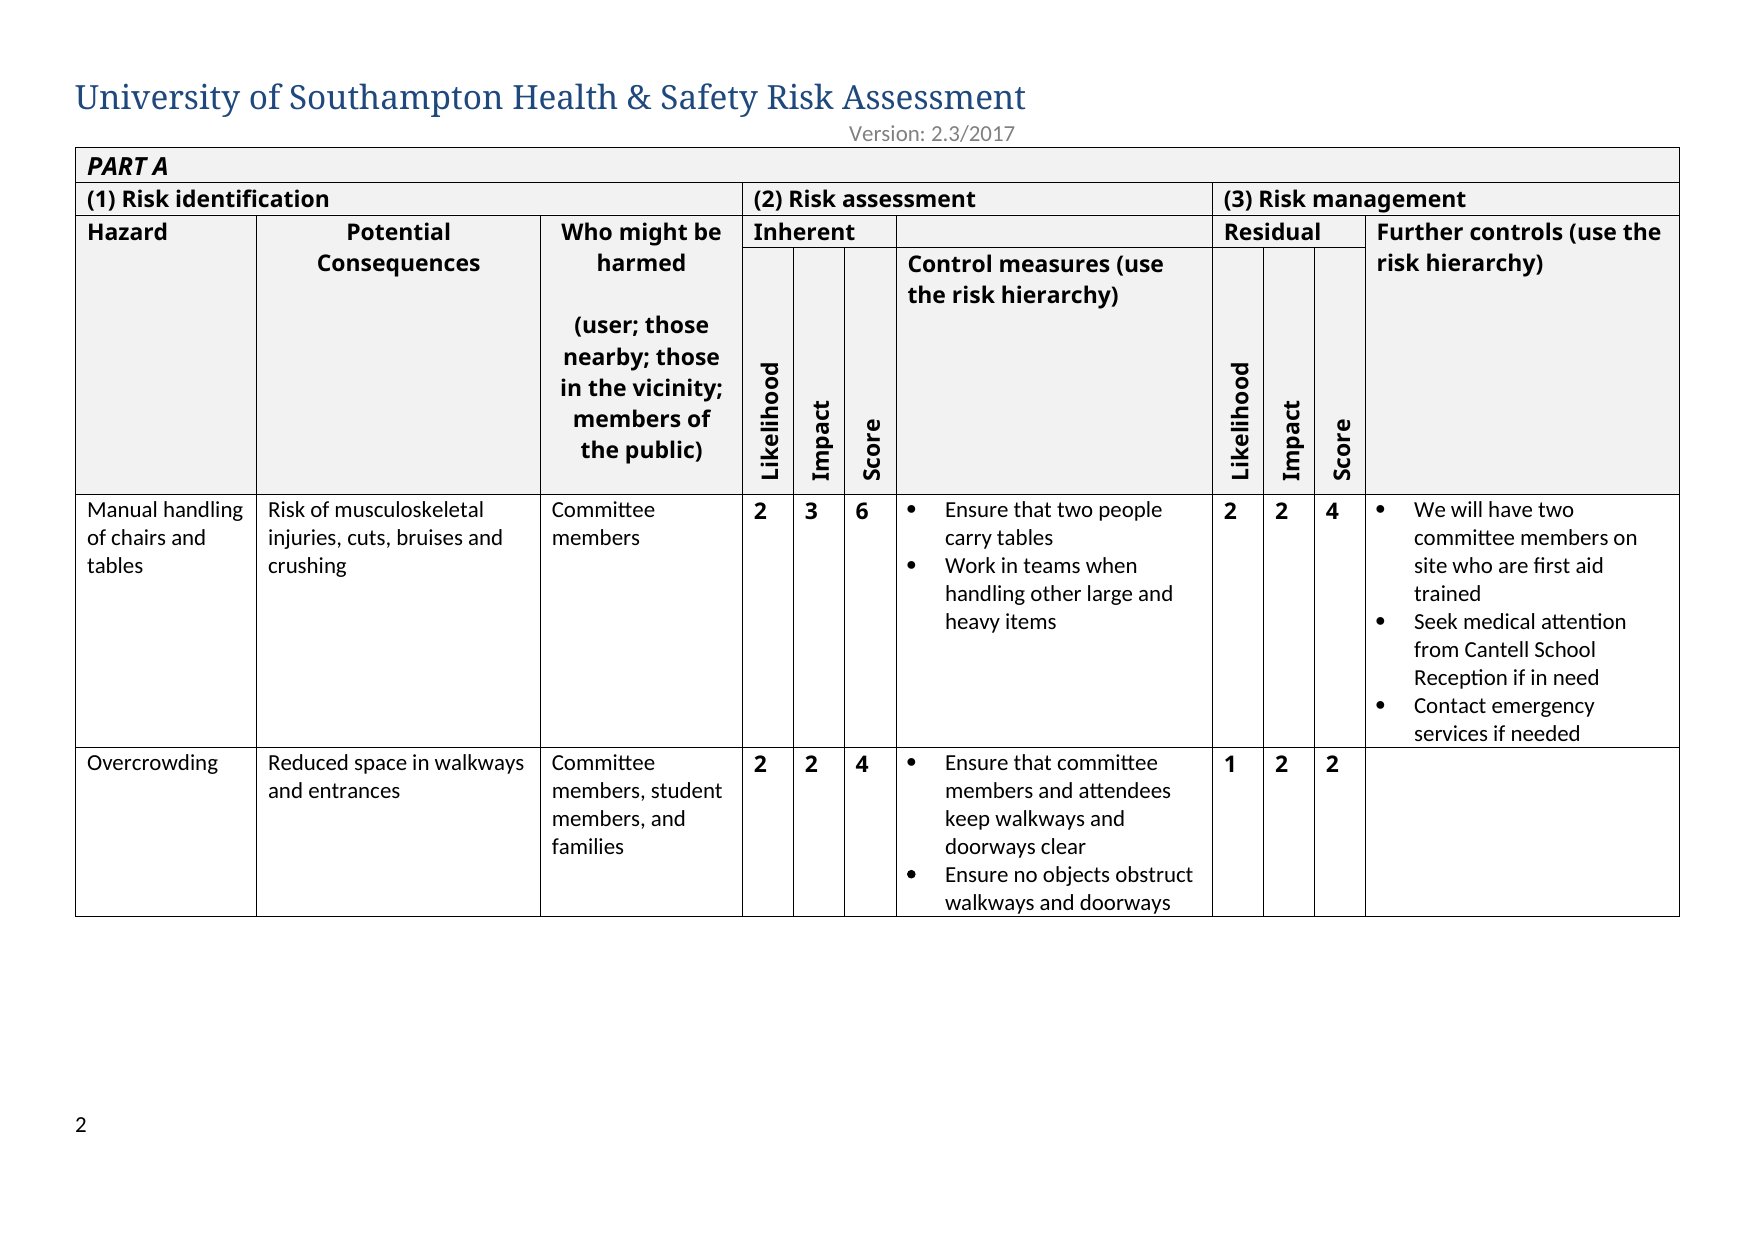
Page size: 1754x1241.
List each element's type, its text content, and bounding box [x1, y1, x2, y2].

table_cell 2 [1315, 748, 1365, 916]
table_cell Ensure that two people carry tables Work in teams when handling other large and heavy items [897, 495, 1212, 747]
table_cell Committee members [541, 495, 742, 747]
table_cell (1) Risk identification [76, 183, 742, 214]
table_cell Ensure that committee members and attendees keep walkways and doorways clear Ensure no objects obstruct walkways and doorways [897, 748, 1212, 916]
table_cell Reduced space in walkways and entrances [257, 748, 540, 916]
table_cell Residual [1213, 216, 1365, 247]
table_cell Control measures (use the risk hierarchy) [897, 248, 1212, 494]
table_cell 2 [743, 495, 793, 747]
table_cell Manual handling of chairs and tables [76, 495, 256, 747]
table_cell [897, 216, 1212, 247]
table_cell 2 [794, 748, 844, 916]
table_cell Hazard [76, 216, 256, 494]
table_cell 1 [1213, 748, 1263, 916]
table_cell Impact [1264, 248, 1314, 494]
table_cell (3) Risk management [1213, 183, 1679, 214]
table_cell (2) Risk assessment [743, 183, 1212, 214]
table_cell Risk of musculoskeletal injuries, cuts, bruises and crushing [257, 495, 540, 747]
table_cell 2 [743, 748, 793, 916]
table_cell Potential Consequences [257, 216, 540, 494]
table_cell Impact [794, 248, 844, 494]
table_cell Inherent [743, 216, 896, 247]
table_cell Likelihood [743, 248, 793, 494]
table_cell Overcrowding [76, 748, 256, 916]
table_cell Likelihood [1213, 248, 1263, 494]
table_cell We will have two committee members on site who are first aid trained Seek medical attention from Cantell School Reception if in need Contact emergency services if needed [1366, 495, 1679, 747]
table_cell Committee members, student members, and families [541, 748, 742, 916]
table_header PART A [76, 148, 1679, 182]
table_cell 3 [794, 495, 844, 747]
table_cell 2 [1264, 748, 1314, 916]
table_cell Score [845, 248, 896, 494]
table_cell [1366, 748, 1679, 916]
table_cell 6 [845, 495, 896, 747]
table_cell Score [1315, 248, 1365, 494]
table_cell 4 [845, 748, 896, 916]
table_cell Further controls (use the risk hierarchy) [1366, 216, 1679, 494]
table_cell 4 [1315, 495, 1365, 747]
table_cell 2 [1213, 495, 1263, 747]
table_cell Who might be harmed (user; those nearby; those in the vicinity; members of the public) [541, 216, 742, 494]
table_cell 2 [1264, 495, 1314, 747]
